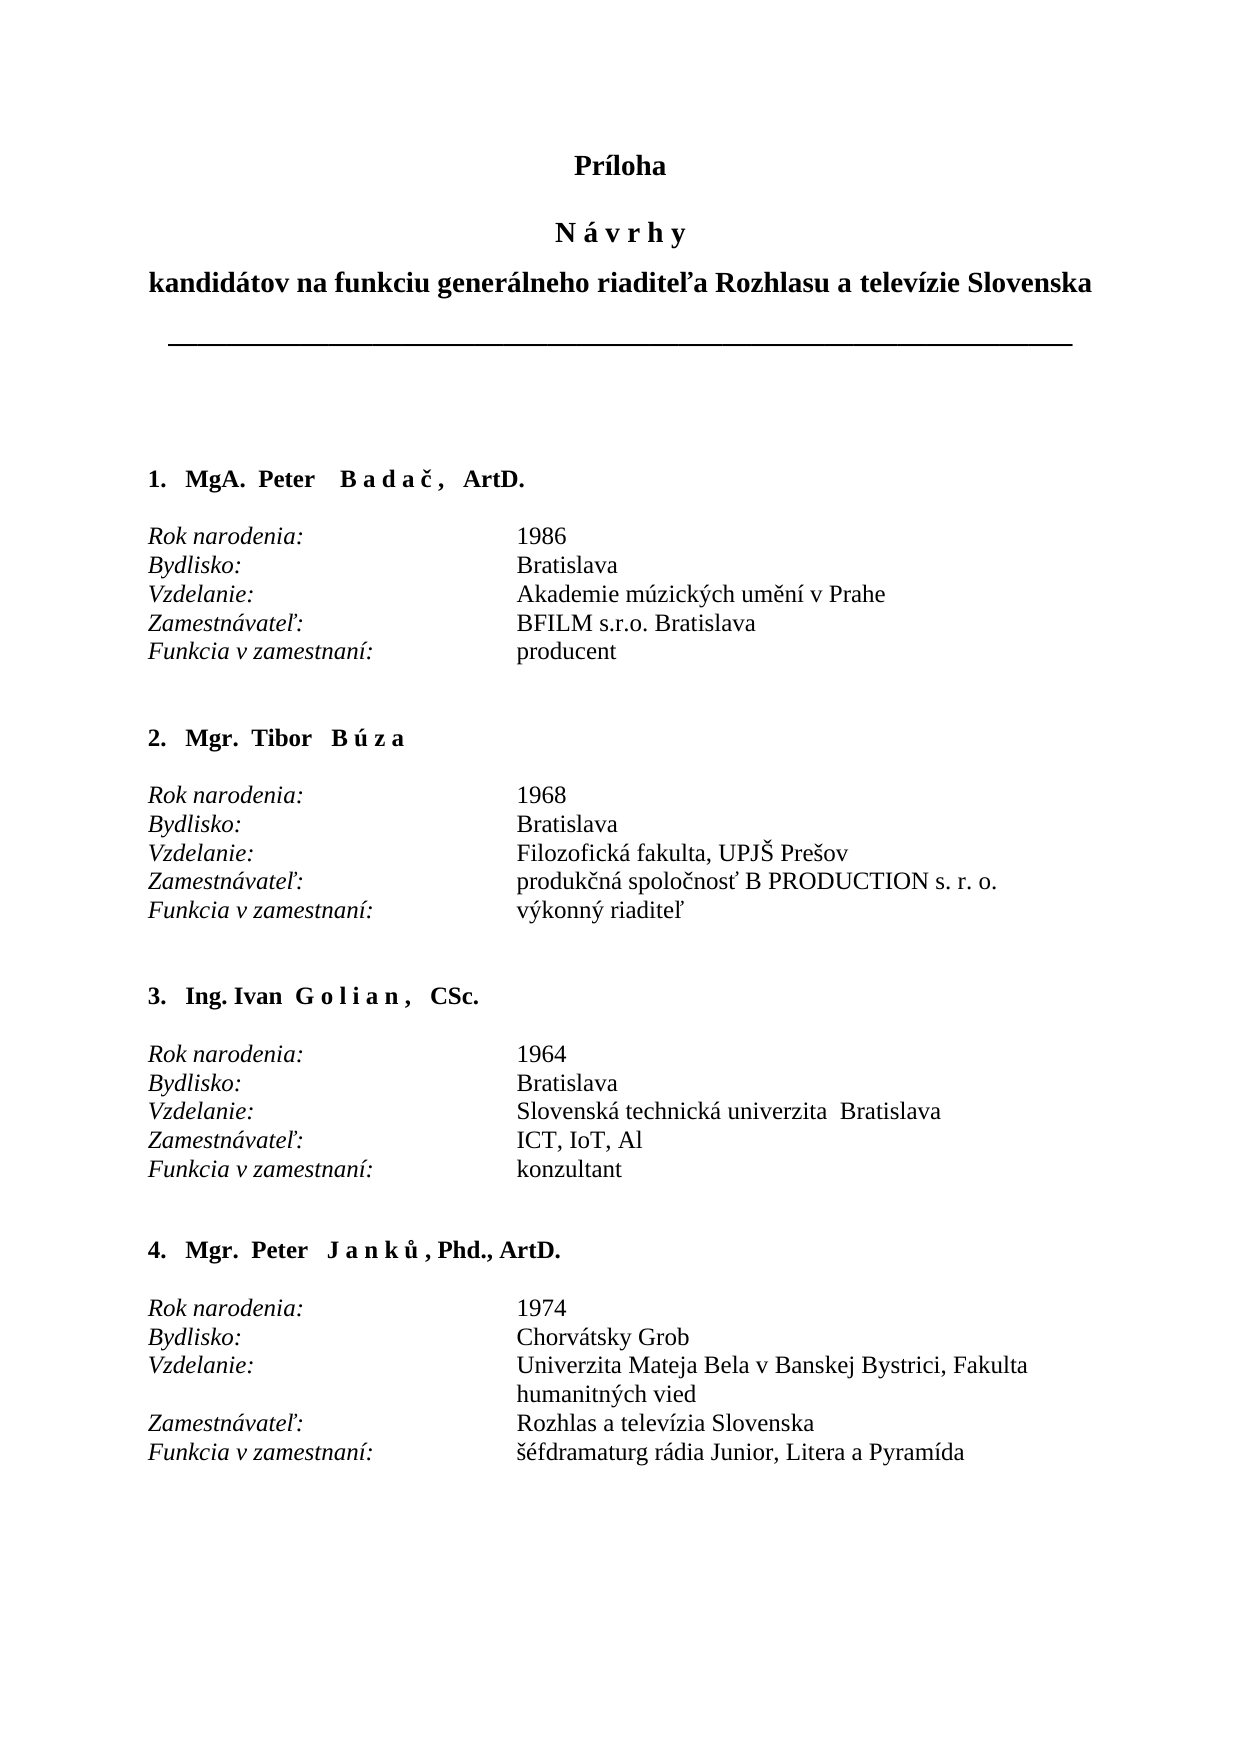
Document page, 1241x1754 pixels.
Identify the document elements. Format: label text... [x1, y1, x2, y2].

text Bydlisko: Bratislava [148, 550, 1093, 579]
text Rok narodenia: 1986 [148, 521, 1093, 550]
text Bydlisko: Bratislava [148, 809, 1093, 838]
text Rok narodenia: 1974 [148, 1293, 1093, 1322]
text N á v r h y [148, 215, 1093, 248]
text Zamestnávateľ: Rozhlas a televízia Slovenska [148, 1408, 1093, 1437]
list Mgr. Peter Janků, Phd., ArtD. [148, 1235, 1093, 1264]
text Vzdelanie: Filozofická fakulta, UPJŠ Prešov [148, 838, 1093, 866]
text Príloha [148, 148, 1093, 181]
text Vzdelanie: Univerzita Mateja Bela v Banskej Bystrici, Fakulta humanitných vied [148, 1350, 1093, 1408]
list Mgr. Tibor Búza [148, 723, 1093, 751]
text Funkcia v zamestnaní: producent [148, 636, 1093, 665]
subtitle Funkcia v zamestnaní: výkonný riaditeľ [148, 895, 1093, 924]
text Zamestnávateľ: produkčná spoločnosť B PRODUCTION s. r. o. [148, 866, 1093, 895]
text Bydlisko: Chorvátsky Grob [148, 1322, 1093, 1350]
text Vzdelanie: Akademie múzických umění v Prahe [148, 579, 1093, 608]
text ______________________________________________________________ [148, 315, 1093, 349]
list Ing. Ivan Golian, CSc. [148, 981, 1093, 1010]
text Vzdelanie: Slovenská technická univerzita Bratislava [148, 1096, 1093, 1125]
text Zamestnávateľ: BFILM s.r.o. Bratislava [148, 608, 1093, 636]
text Rok narodenia: 1968 [148, 780, 1093, 809]
text Rok narodenia: 1964 [148, 1039, 1093, 1068]
text kandidátov na funkciu generálneho riaditeľa Rozhlasu a televízie Slovenska [148, 265, 1093, 298]
list MgA. Peter Badač, ArtD. [148, 464, 1093, 493]
text Zamestnávateľ: ICT, IoT, Al [148, 1125, 1093, 1154]
subtitle Funkcia v zamestnaní: konzultant [148, 1154, 1093, 1183]
subtitle Funkcia v zamestnaní: šéfdramaturg rádia Junior, Litera a Pyramída [148, 1437, 1093, 1465]
text Bydlisko: Bratislava [148, 1068, 1093, 1096]
